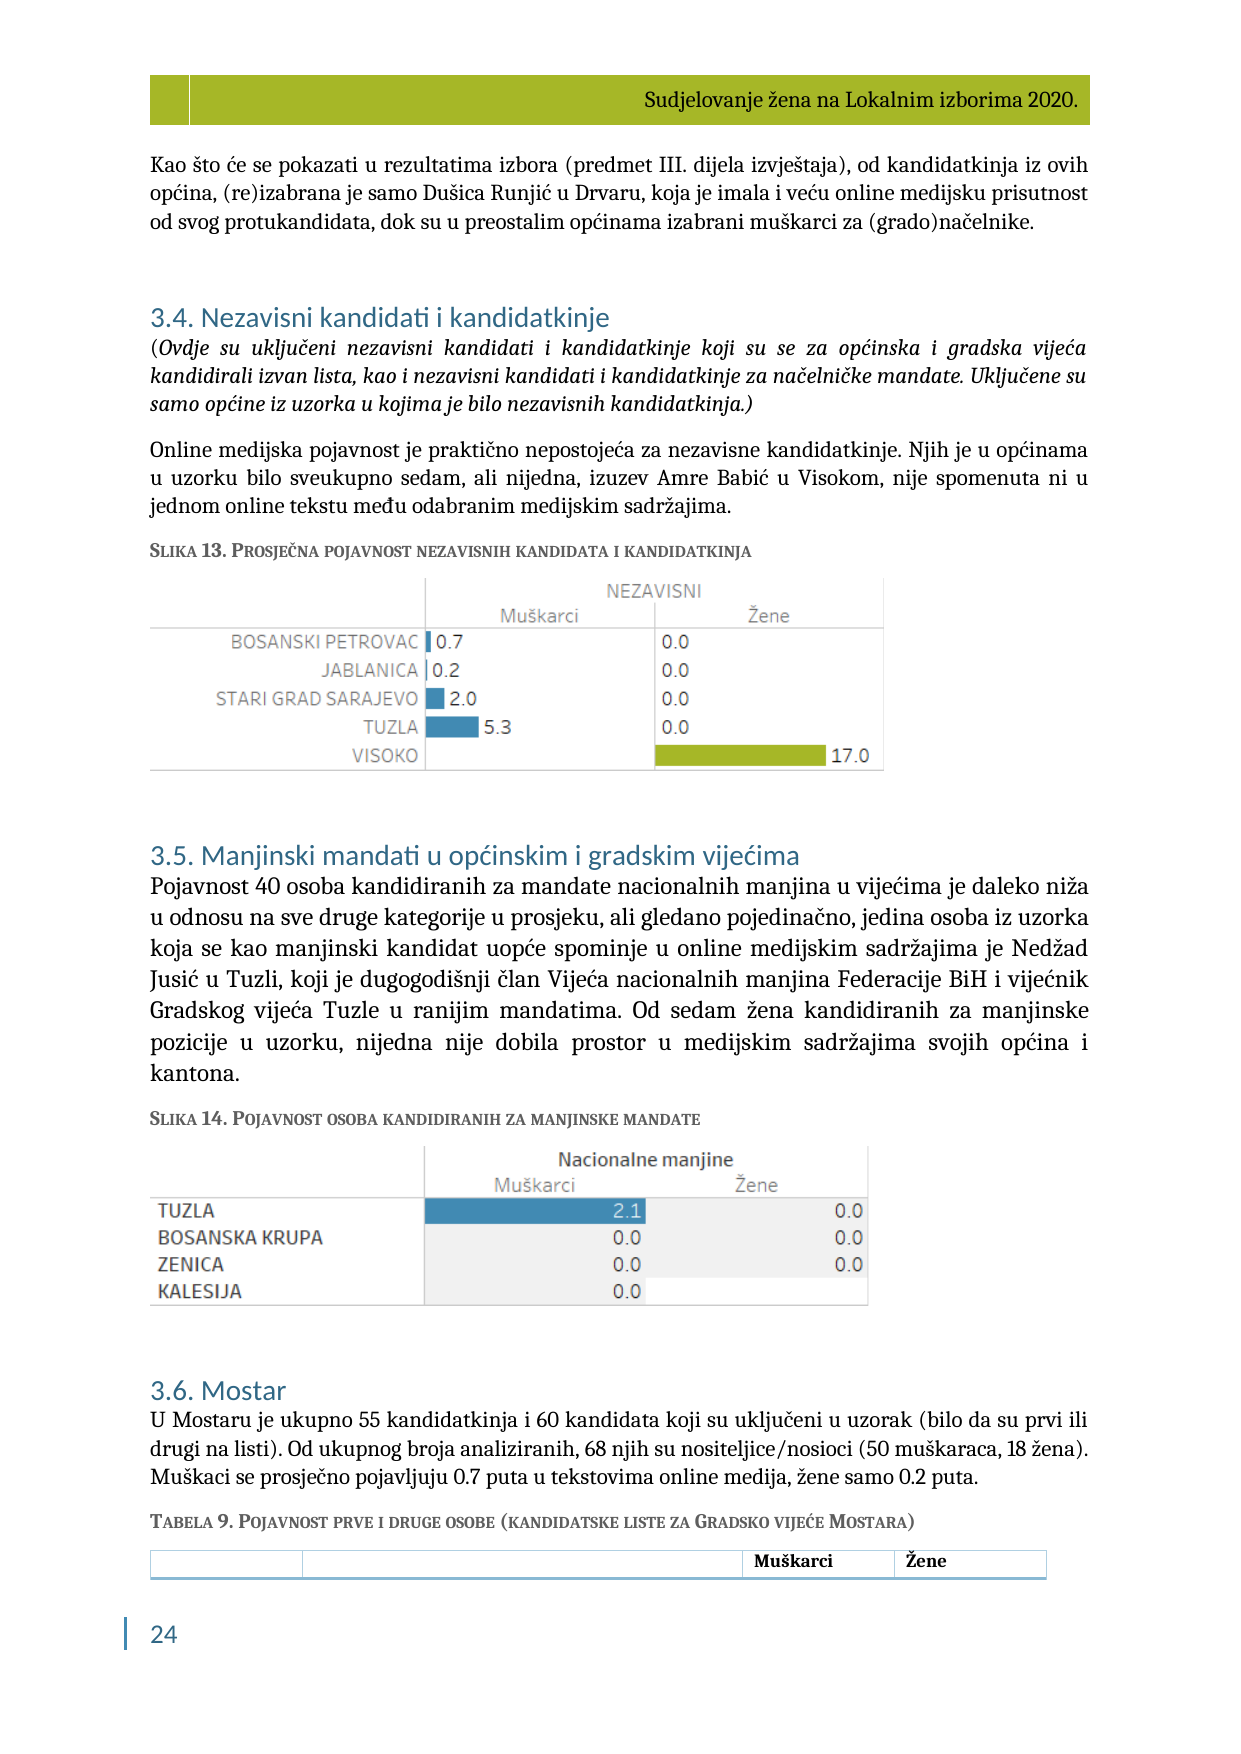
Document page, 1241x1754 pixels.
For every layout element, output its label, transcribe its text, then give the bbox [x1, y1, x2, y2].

text Tabela 9. Pojavnost prve i druge osobe (kandidatske liste za Gradsko vijeće Mostara) [150, 1509, 1090, 1533]
text Kao što će se pokazati u rezultatima izbora (predmet III. dijela izvještaja), od kandidatkinja iz ovih općina, (re)izabrana je samo Dušica Runjić u Drvaru, koja je imala i veću online medijsku prisutnost od svog protukandidata, dok su u preostalim općinama izabrani muškarci za (grado)načelnike. [150, 152, 1090, 235]
subtitle 3.4. Nezavisni kandidati i kandidatkinje [150, 299, 1090, 334]
subtitle 3.6. Mostar [150, 1372, 1090, 1407]
text (Ovdje su uključeni nezavisni kandidati i kandidatkinje koji su se za općinska i gradska vijeća kandidirali izvan lista, kao i nezavisni kandidati i kandidatkinje za načelničke mandate. Uključene su samo općine iz uzorka u kojima je bilo nezavisnih kandidatkinja.) [150, 334, 1090, 418]
table_header Muškarci [743, 1551, 894, 1577]
table_header Žene [895, 1551, 1046, 1577]
text U Mostaru je ukupno 55 kandidatkinja i 60 kandidata koji su uključeni u uzorak (bilo da su prvi ili drugi na listi). Od ukupnog broja analiziranih, 68 njih su nositeljice/nosioci (50 muškaraca, 18 žena). Muškaci se prosječno pojavljuju 0.7 puta u tekstovima online medija, žene samo 0.2 puta. [150, 1407, 1090, 1491]
picture [150, 1146, 869, 1306]
text Online medijska pojavnost je praktično nepostojeća za nezavisne kandidatkinje. Njih je u općinama u uzorku bilo sveukupno sedam, ali nijedna, izuzev Amre Babić u Visokom, nije spomenuta ni u jednom online tekstu među odabranim medijskim sadržajima. [150, 436, 1090, 519]
picture [150, 578, 884, 771]
text Slika 14. Pojavnost osoba kandidiranih za manjinske mandate [150, 1106, 1090, 1130]
text Slika 13. Prosječna pojavnost nezavisnih kandidata i kandidatkinja [150, 538, 1090, 562]
table_header [151, 1551, 302, 1577]
subtitle 3.5. Manjinski mandati u općinskim i gradskim vijećima [150, 837, 1090, 872]
text Pojavnost 40 osoba kandidiranih za mandate nacionalnih manjina u vijećima je daleko niža u odnosu na sve druge kategorije u prosjeku, ali gledano pojedinačno, jedina osoba iz uzorka koja se kao manjinski kandidat uopće spominje u online medijskim sadržajima je Nedžad Jusić u Tuzli, koji je dugogodišnji član Vijeća nacionalnih manjina Federacije BiH i vijećnik Gradskog vijeća Tuzle u ranijim mandatima. Od sedam žena kandidiranih za manjinske pozicije u uzorku, nijedna nije dobila prostor u medijskim sadržajima svojih općina i kantona. [150, 872, 1090, 1087]
table_header [303, 1551, 742, 1577]
